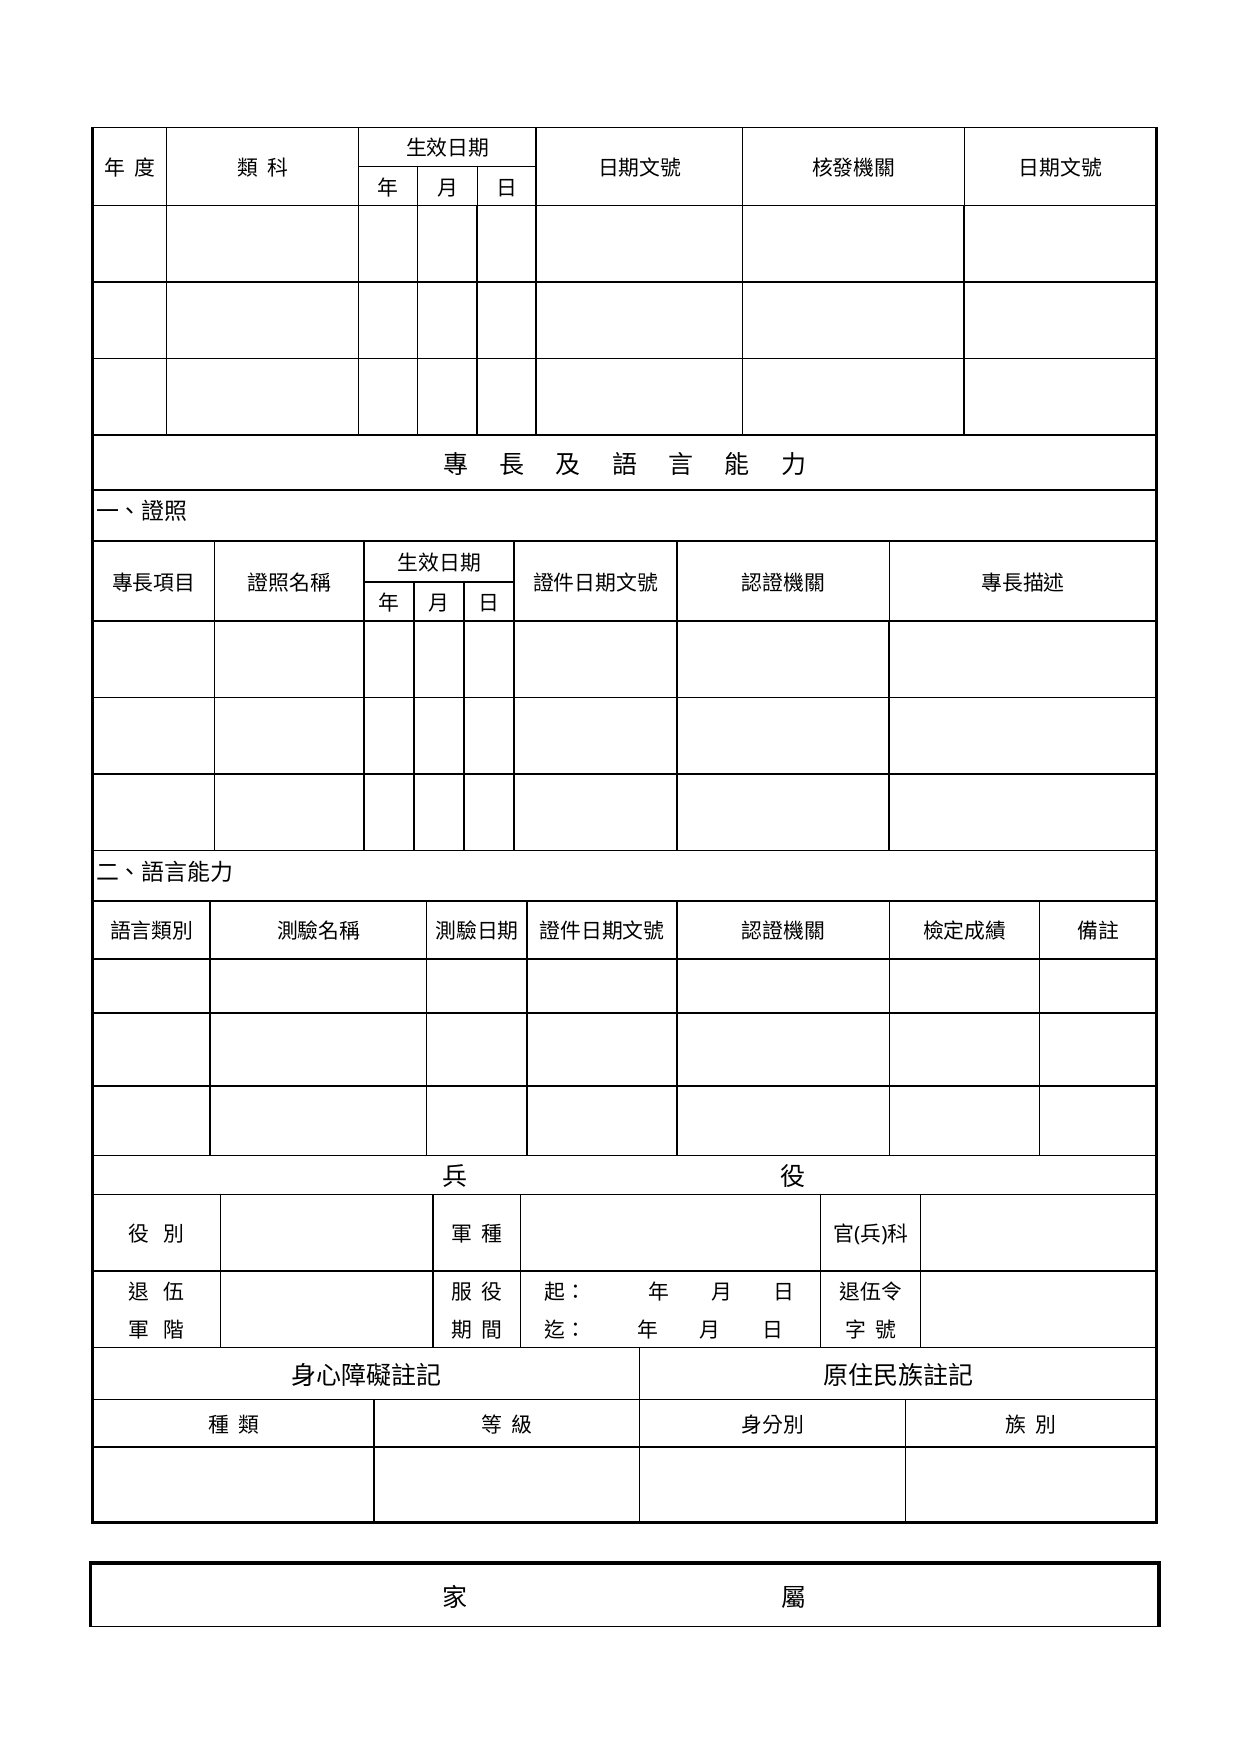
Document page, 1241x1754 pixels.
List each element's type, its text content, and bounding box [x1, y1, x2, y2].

table_cell [94, 698, 214, 773]
table_cell 類 科 [167, 128, 358, 204]
table_cell 備註 [1040, 902, 1155, 958]
table_cell [418, 359, 476, 434]
table_cell [418, 283, 476, 358]
table_cell 專長及語言能力 [94, 436, 1155, 489]
table_cell [678, 960, 889, 1012]
table_header 家 屬 [92, 1565, 1157, 1626]
table_cell [743, 283, 963, 358]
table_cell 證件日期文號 [528, 902, 676, 958]
table_cell 軍 種 [434, 1195, 520, 1270]
table_cell [890, 622, 1155, 697]
table_cell [94, 1087, 209, 1154]
table_cell [94, 359, 166, 434]
table_cell 專長項目 [94, 542, 214, 620]
table_cell [678, 622, 888, 697]
table_cell [94, 775, 214, 850]
table_cell 起： 年 月 日 迄： 年 月 日 [521, 1272, 820, 1347]
table_cell 役 別 [94, 1195, 220, 1270]
table_cell [465, 622, 513, 697]
table_cell 測驗名稱 [211, 902, 426, 958]
table_cell [965, 206, 1155, 281]
table_cell [921, 1195, 1155, 1270]
table_cell [221, 1195, 432, 1270]
table_cell [359, 359, 417, 434]
table_cell 核發機關 [743, 128, 964, 204]
table_cell 等 級 [375, 1400, 639, 1446]
table_cell [890, 1014, 1039, 1085]
table_cell [167, 206, 358, 281]
table_cell [478, 359, 535, 434]
table_cell [678, 698, 888, 773]
table_cell [528, 960, 676, 1012]
table_cell 服 役 期 間 [434, 1272, 520, 1347]
table_cell [965, 283, 1155, 358]
table_cell [415, 775, 463, 850]
table_cell 原住民族註記 [640, 1348, 1155, 1399]
table_cell [359, 283, 417, 358]
table_cell [215, 698, 363, 773]
table_cell [906, 1448, 1155, 1521]
table_cell 退伍令 字 號 [821, 1272, 920, 1347]
table_cell [743, 359, 963, 434]
table_cell [515, 622, 676, 697]
table_cell [215, 775, 363, 850]
table_cell 日 [478, 167, 535, 204]
table_cell [167, 283, 358, 358]
table_cell 官(兵)科 [821, 1195, 920, 1270]
table_cell [418, 206, 476, 281]
table_cell [215, 622, 363, 697]
table_cell [415, 698, 463, 773]
table_cell [678, 775, 888, 850]
table_cell 月 [415, 583, 463, 620]
table_cell [415, 622, 463, 697]
table_cell 退 伍 軍 階 [94, 1272, 220, 1347]
table_cell 測驗日期 [427, 902, 526, 958]
table_cell 認證機關 [678, 542, 889, 620]
table_cell [1040, 960, 1155, 1012]
table_cell [359, 206, 417, 281]
table_cell [1040, 1087, 1155, 1154]
table_cell [528, 1087, 676, 1154]
table_cell [478, 206, 535, 281]
table_cell 日期文號 [537, 128, 742, 204]
table_cell [921, 1272, 1155, 1347]
table_cell [465, 698, 513, 773]
table_cell 日 [465, 583, 513, 620]
table_cell [94, 622, 214, 697]
table_cell 年 [365, 583, 413, 620]
table_cell 生效日期 [365, 542, 513, 581]
table_cell 語言類別 [94, 902, 209, 958]
table_cell [94, 1448, 373, 1521]
table_cell [427, 960, 526, 1012]
table_cell 身分別 [640, 1400, 905, 1446]
table_cell 族 別 [906, 1400, 1155, 1446]
table_cell [365, 698, 413, 773]
table_cell 身心障礙註記 [94, 1348, 639, 1399]
table_cell [365, 622, 413, 697]
table_cell [365, 775, 413, 850]
table_cell [537, 283, 742, 358]
table_cell [94, 1014, 209, 1085]
table_cell [478, 283, 535, 358]
table_cell [94, 206, 166, 281]
table_cell [890, 1087, 1039, 1154]
table_cell 種 類 [94, 1400, 373, 1446]
table_cell [211, 960, 426, 1012]
table_cell [465, 775, 513, 850]
table_cell 兵 役 [94, 1156, 1155, 1194]
table_cell 年 度 [94, 128, 166, 204]
table_cell 月 [418, 167, 477, 204]
table_cell [537, 359, 742, 434]
table_cell [640, 1448, 905, 1521]
table_cell 證件日期文號 [515, 542, 676, 620]
table_cell [890, 775, 1155, 850]
table_cell [515, 698, 676, 773]
table_cell [678, 1087, 889, 1154]
table_cell [375, 1448, 639, 1521]
table_cell 日期文號 [965, 128, 1155, 204]
table_cell [965, 359, 1155, 434]
table_cell [890, 960, 1039, 1012]
table_cell [211, 1014, 426, 1085]
table_cell 二、語言能力 [94, 851, 1155, 900]
table_cell [743, 206, 963, 281]
table_cell 專長描述 [890, 542, 1155, 620]
table_cell [427, 1014, 526, 1085]
table_cell [521, 1195, 820, 1270]
table_cell 證照名稱 [215, 542, 363, 620]
table_cell [221, 1272, 432, 1347]
table_cell 生效日期 [359, 128, 535, 166]
table_cell 年 [359, 167, 417, 204]
table_cell [94, 960, 209, 1012]
table_cell [167, 359, 358, 434]
table_cell 一、證照 [94, 491, 1155, 540]
table_cell 檢定成績 [890, 902, 1039, 958]
table_cell [427, 1087, 526, 1154]
table_cell [1040, 1014, 1155, 1085]
table_cell [537, 206, 742, 281]
table_cell [94, 283, 166, 358]
table_cell 認證機關 [678, 902, 889, 958]
table_cell [515, 775, 676, 850]
table_cell [528, 1014, 676, 1085]
table_cell [890, 698, 1155, 773]
table_cell [211, 1087, 426, 1154]
table_cell [678, 1014, 889, 1085]
